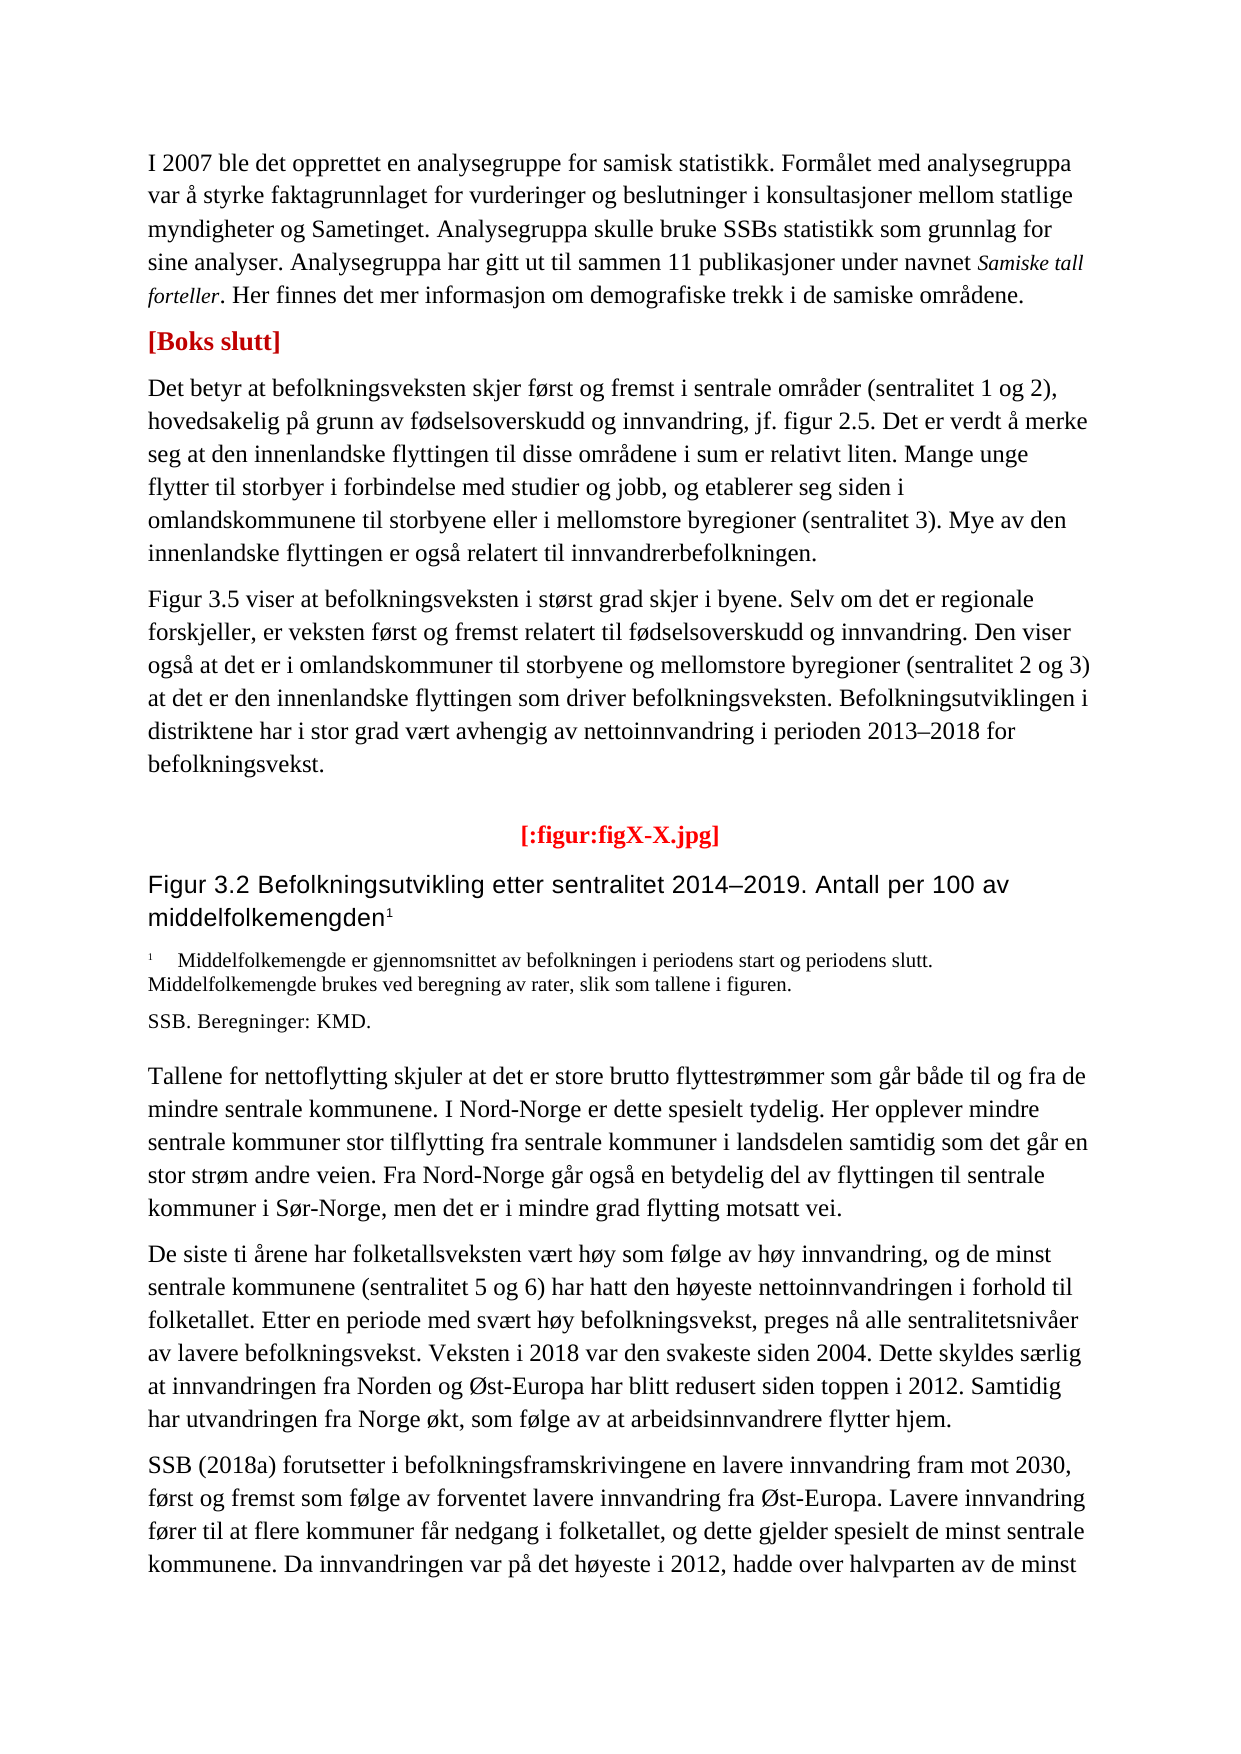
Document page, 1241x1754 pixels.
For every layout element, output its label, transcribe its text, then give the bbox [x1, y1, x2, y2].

text I 2007 ble det opprettet en analysegruppe for samisk statistikk. Formålet med analysegruppa var å styrke faktagrunnlaget for vurderinger og beslutninger i konsultasjoner mellom statlige myndigheter og Sametinget. Analysegruppa skulle bruke SSBs statistikk som grunnlag for sine analyser. Analysegruppa har gitt ut til sammen 11 publikasjoner under navnet Samiske tall forteller. Her finnes det mer informasjon om demografiske trekk i de samiske områdene. [148, 148, 1093, 308]
text Figur 3.5 viser at befolkningsveksten i størst grad skjer i byene. Selv om det er regionale forskjeller, er veksten først og fremst relatert til fødselsoverskudd og innvandring. Den viser også at det er i omlandskommuner til storbyene og mellomstore byregioner (sentralitet 2 og 3) at det er den innenlandske flyttingen som driver befolkningsveksten. Befolkningsutviklingen i distriktene har i stor grad vært avhengig av nettoinnvandring i perioden 2013–2018 for befolkningsvekst. [148, 584, 1093, 778]
text [Boks slutt] [148, 325, 1093, 356]
text SSB. Beregninger: KMD. [148, 1009, 1093, 1033]
text [:figur:figX-X.jpg] [148, 824, 1093, 849]
text De siste ti årene har folketallsveksten vært høy som følge av høy innvandring, og de minst sentrale kommunene (sentralitet 5 og 6) har hatt den høyeste nettoinnvandringen i forhold til folketallet. Etter en periode med svært høy befolkningsvekst, preges nå alle sentralitetsnivåer av lavere befolkningsvekst. Veksten i 2018 var den svakeste siden 2004. Dette skyldes særlig at innvandringen fra Norden og Øst-Europa har blitt redusert siden toppen i 2012. Samtidig har utvandringen fra Norge økt, som følge av at arbeidsinnvandrere flytter hjem. [148, 1239, 1093, 1433]
text Det betyr at befolkningsveksten skjer først og fremst i sentrale områder (sentralitet 1 og 2), hovedsakelig på grunn av fødselsoverskudd og innvandring, jf. figur 2.5. Det er verdt å merke seg at den innenlandske flyttingen til disse områdene i sum er relativt liten. Mange unge flytter til storbyer i forbindelse med studier og jobb, og etablerer seg siden i omlandskommunene til storbyene eller i mellomstore byregioner (sentralitet 3). Mye av den innenlandske flyttingen er også relatert til innvandrerbefolkningen. [148, 373, 1093, 567]
text Befolkningsutvikling etter sentralitet 2014–2019. Antall per 100 av middelfolkemengden1 [148, 870, 1093, 931]
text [148, 1450, 1093, 1577]
text Tallene for nettoflytting skjuler at det er store brutto flyttestrømmer som går både til og fra de mindre sentrale kommunene. I Nord-Norge er dette spesielt tydelig. Her opplever mindre sentrale kommuner stor tilflytting fra sentrale kommuner i landsdelen samtidig som det går en stor strøm andre veien. Fra Nord-Norge går også en betydelig del av flyttingen til sentrale kommuner i Sør-Norge, men det er i mindre grad flytting motsatt vei. [148, 1061, 1093, 1222]
text 1 Middelfolkemengde er gjennomsnittet av befolkningen i periodens start og periodens slutt. Middelfolkemengde brukes ved beregning av rater, slik som tallene i figuren. [148, 948, 1093, 996]
